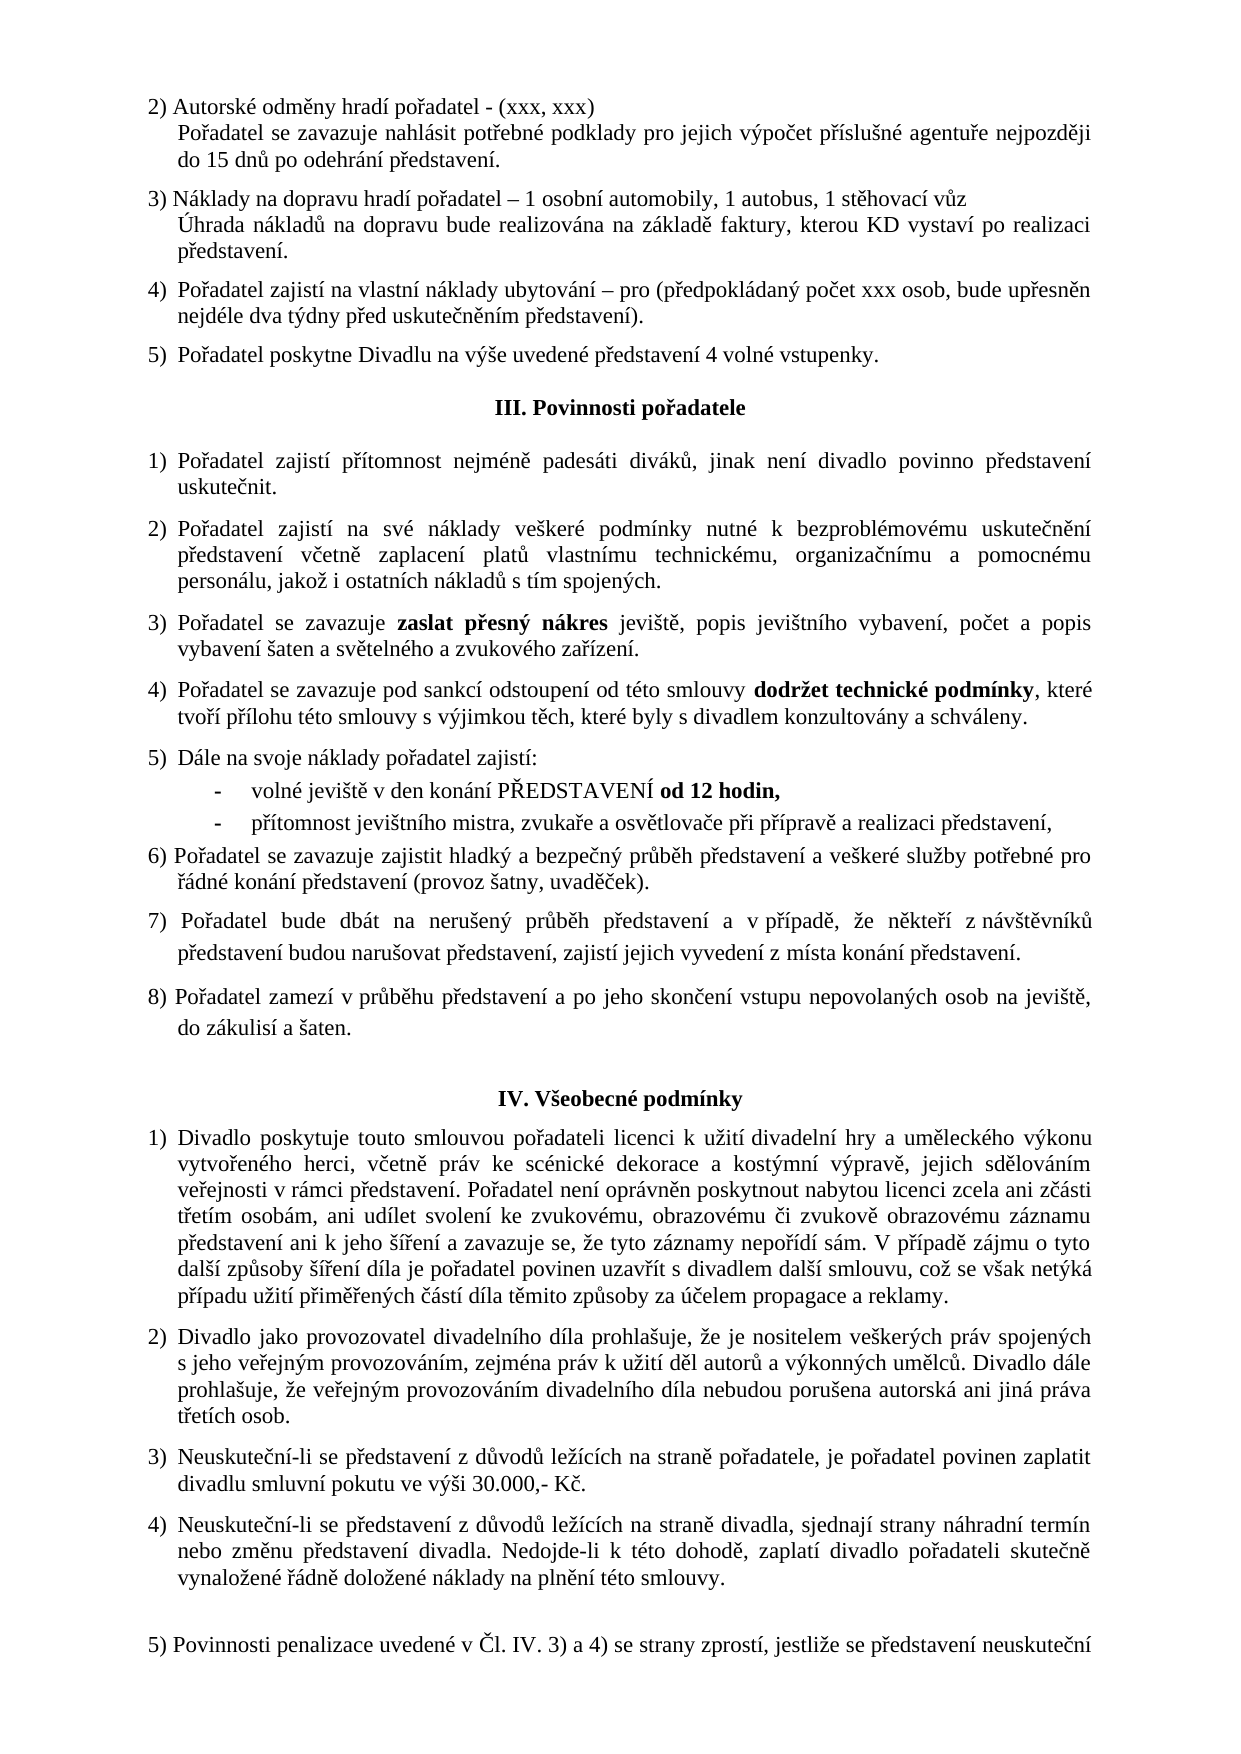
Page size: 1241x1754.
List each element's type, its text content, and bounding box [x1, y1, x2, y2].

list Neuskuteční-li se představení z důvodů ležících na straně divadla, sjednají strany náhradní termín nebo změnu představení divadla. Nedojde-li k této dohodě, zaplatí divadlo pořadateli skutečně vynaložené řádně doložené náklady na plnění této smlouvy. [148, 1511, 1092, 1590]
list Dále na svoje náklady pořadatel zajistí: [148, 744, 1092, 770]
list přítomnost jevištního mistra, zvukaře a osvětlovače při přípravě a realizaci představení, [214, 809, 1092, 836]
text III. Povinnosti pořadatele [148, 394, 1092, 421]
text 3) Náklady na dopravu hradí pořadatel – 1 osobní automobily, 1 autobus, 1 stěhovací vůz [148, 185, 1092, 211]
text IV. Všeobecné podmínky [148, 1085, 1092, 1111]
text Pořadatel se zavazuje nahlásit potřebné podklady pro jejich výpočet příslušné agentuře nejpozději do 15 dnů po odehrání představení. [177, 119, 1092, 172]
list Pořadatel se zavazuje zaslat přesný nákres jeviště, popis jevištního vybavení, počet a popis vybavení šaten a světelného a zvukového zařízení. [148, 609, 1092, 661]
list volné jeviště v den konání PŘEDSTAVENÍ od 12 hodin, [214, 777, 1092, 803]
list Neuskuteční-li se představení z důvodů ležících na straně pořadatele, je pořadatel povinen zaplatit divadlu smluvní pokutu ve výši 30.000,- Kč. [148, 1443, 1092, 1496]
text 5) Pořadatel poskytne Divadlu na výše uvedené představení 4 volné vstupenky. [148, 341, 1092, 368]
text 2) Autorské odměny hradí pořadatel - (xxx, xxx) [148, 93, 1092, 119]
text Úhrada nákladů na dopravu bude realizována na základě faktury, kterou KD vystaví po realizaci představení. [148, 211, 1092, 264]
list Pořadatel zajistí na své náklady veškeré podmínky nutné k bezproblémovému uskutečnění představení včetně zaplacení platů vlastnímu technickému, organizačnímu a pomocnému personálu, jakož i ostatních nákladů s tím spojených. [148, 514, 1092, 594]
text 8) Pořadatel zamezí v průběhu představení a po jeho skončení vstupu nepovolaných osob na jeviště, do zákulisí a šaten. [148, 983, 1092, 1041]
text 4) Pořadatel zajistí na vlastní náklady ubytování – pro (předpokládaný počet xxx osob, bude upřesněn nejdéle dva týdny před uskutečněním představení). [148, 276, 1092, 329]
text 7) Pořadatel bude dbát na nerušený průběh představení a v případě, že někteří z návštěvníků představení budou narušovat představení, zajistí jejich vyvedení z místa konání představení. [148, 907, 1092, 965]
list Divadlo jako provozovatel divadelního díla prohlašuje, že je nositelem veškerých práv spojených s jeho veřejným provozováním, zejména práv k užití děl autorů a výkonných umělců. Divadlo dále prohlašuje, že veřejným provozováním divadelního díla nebudou porušena autorská ani jiná práva třetích osob. [148, 1323, 1092, 1428]
list Divadlo poskytuje touto smlouvou pořadateli licenci k užití divadelní hry a uměleckého výkonu vytvořeného herci, včetně práv ke scénické dekorace a kostýmní výpravě, jejich sdělováním veřejnosti v rámci představení. Pořadatel není oprávněn poskytnout nabytou licenci zcela ani zčásti třetím osobám, ani udílet svolení ke zvukovému, obrazovému či zvukově obrazovému záznamu představení ani k jeho šíření a zavazuje se, že tyto záznamy nepořídí sám. V případě zájmu o tyto další způsoby šíření díla je pořadatel povinen uzavřít s divadlem další smlouvu, což se však netýká případu užití přiměřených částí díla těmito způsoby za účelem propagace a reklamy. [148, 1123, 1092, 1308]
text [148, 1632, 1092, 1658]
text 6) Pořadatel se zavazuje zajistit hladký a bezpečný průběh představení a veškeré služby potřebné pro řádné konání představení (provoz šatny, uvaděček). [148, 842, 1092, 894]
list Pořadatel zajistí přítomnost nejméně padesáti diváků, jinak není divadlo povinno představení uskutečnit. [148, 447, 1092, 499]
list Pořadatel se zavazuje pod sankcí odstoupení od této smlouvy dodržet technické podmínky, které tvoří přílohu této smlouvy s výjimkou těch, které byly s divadlem konzultovány a schváleny. [148, 676, 1092, 729]
